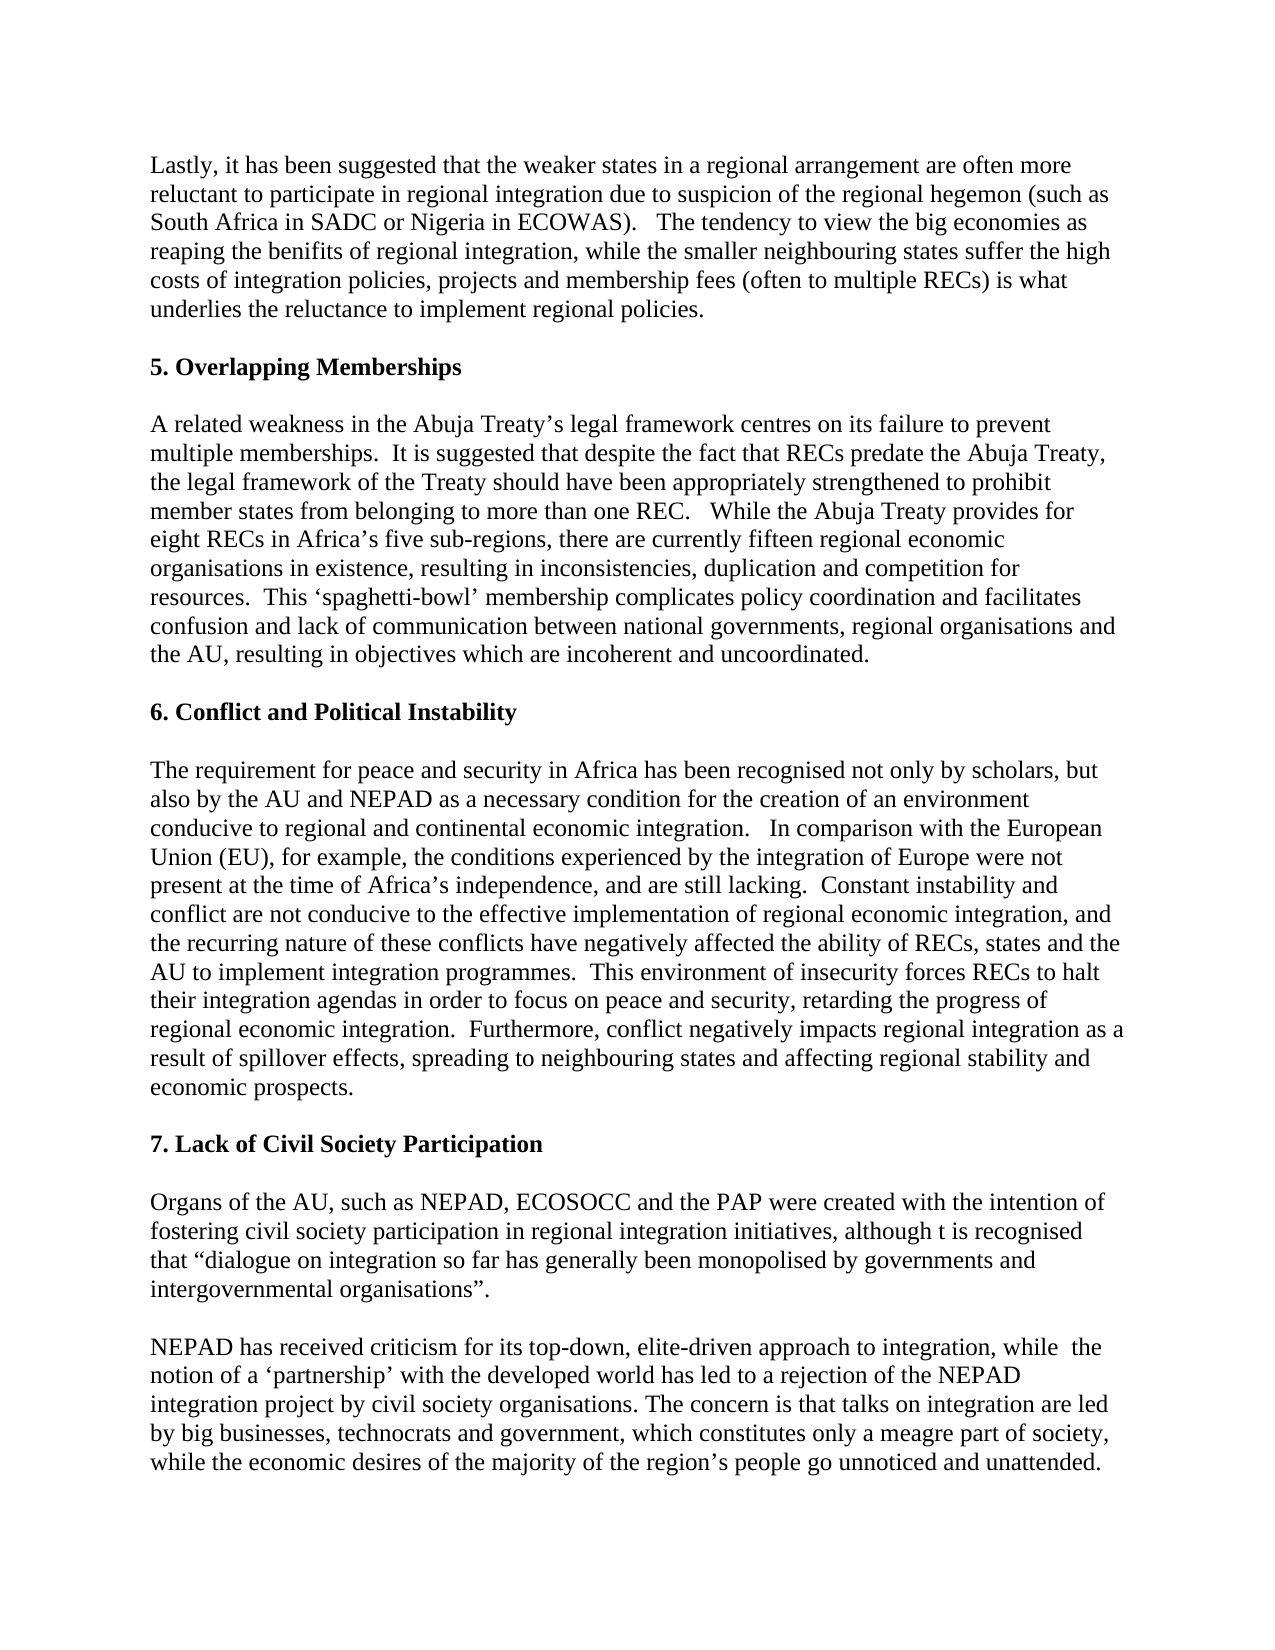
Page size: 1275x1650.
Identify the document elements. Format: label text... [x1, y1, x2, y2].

text A related weakness in the Abuja Treaty’s legal framework centres on its failure to prevent multiple memberships. It is suggested that despite the fact that RECs predate the Abuja Treaty, the legal framework of the Treaty should have been appropriately strengthened to prohibit member states from belonging to more than one REC. While the Abuja Treaty provides for eight RECs in Africa’s five sub-regions, there are currently fifteen regional economic organisations in existence, resulting in inconsistencies, duplication and competition for resources. This ‘spaghetti-bowl’ membership complicates policy coordination and facilitates confusion and lack of communication between national governments, regional organisations and the AU, resulting in objectives which are incoherent and uncoordinated. [150, 409, 1125, 668]
text Lastly, it has been suggested that the weaker states in a regional arrangement are often more reluctant to participate in regional integration due to suspicion of the regional hegemon (such as South Africa in SADC or Nigeria in ECOWAS). The tendency to view the big economies as reaping the benifits of regional integration, while the smaller neighbouring states suffer the high costs of integration policies, projects and membership fees (often to multiple RECs) is what underlies the reluctance to implement regional policies. [150, 150, 1125, 322]
text 6. Conflict and Political Instability [150, 697, 1125, 726]
text The requirement for peace and security in Africa has been recognised not only by scholars, but also by the AU and NEPAD as a necessary condition for the creation of an environment conducive to regional and continental economic integration. In comparison with the European Union (EU), for example, the conditions experienced by the integration of Europe were not present at the time of Africa’s independence, and are still lacking. Constant instability and conflict are not conducive to the effective implementation of regional economic integration, and the recurring nature of these conflicts have negatively affected the ability of RECs, states and the AU to implement integration programmes. This environment of insecurity forces RECs to halt their integration agendas in order to focus on peace and security, retarding the progress of regional economic integration. Furthermore, conflict negatively impacts regional integration as a result of spillover effects, spreading to neighbouring states and affecting regional stability and economic prospects. [150, 755, 1125, 1100]
text 7. Lack of Civil Society Participation [150, 1129, 1125, 1158]
text Organs of the AU, such as NEPAD, ECOSOCC and the PAP were created with the intention of fostering civil society participation in regional integration initiatives, although t is recognised that “dialogue on integration so far has generally been monopolised by governments and intergovernmental organisations”. [150, 1187, 1125, 1302]
text NEPAD has received criticism for its top-down, elite-driven approach to integration, while the notion of a ‘partnership’ with the developed world has led to a rejection of the NEPAD integration project by civil society organisations. The concern is that talks on integration are led by big businesses, technocrats and government, which constitutes only a meagre part of society, while the economic desires of the majority of the region’s people go unnoticed and unattended. [150, 1332, 1125, 1475]
text 5. Overlapping Memberships [150, 352, 1125, 380]
